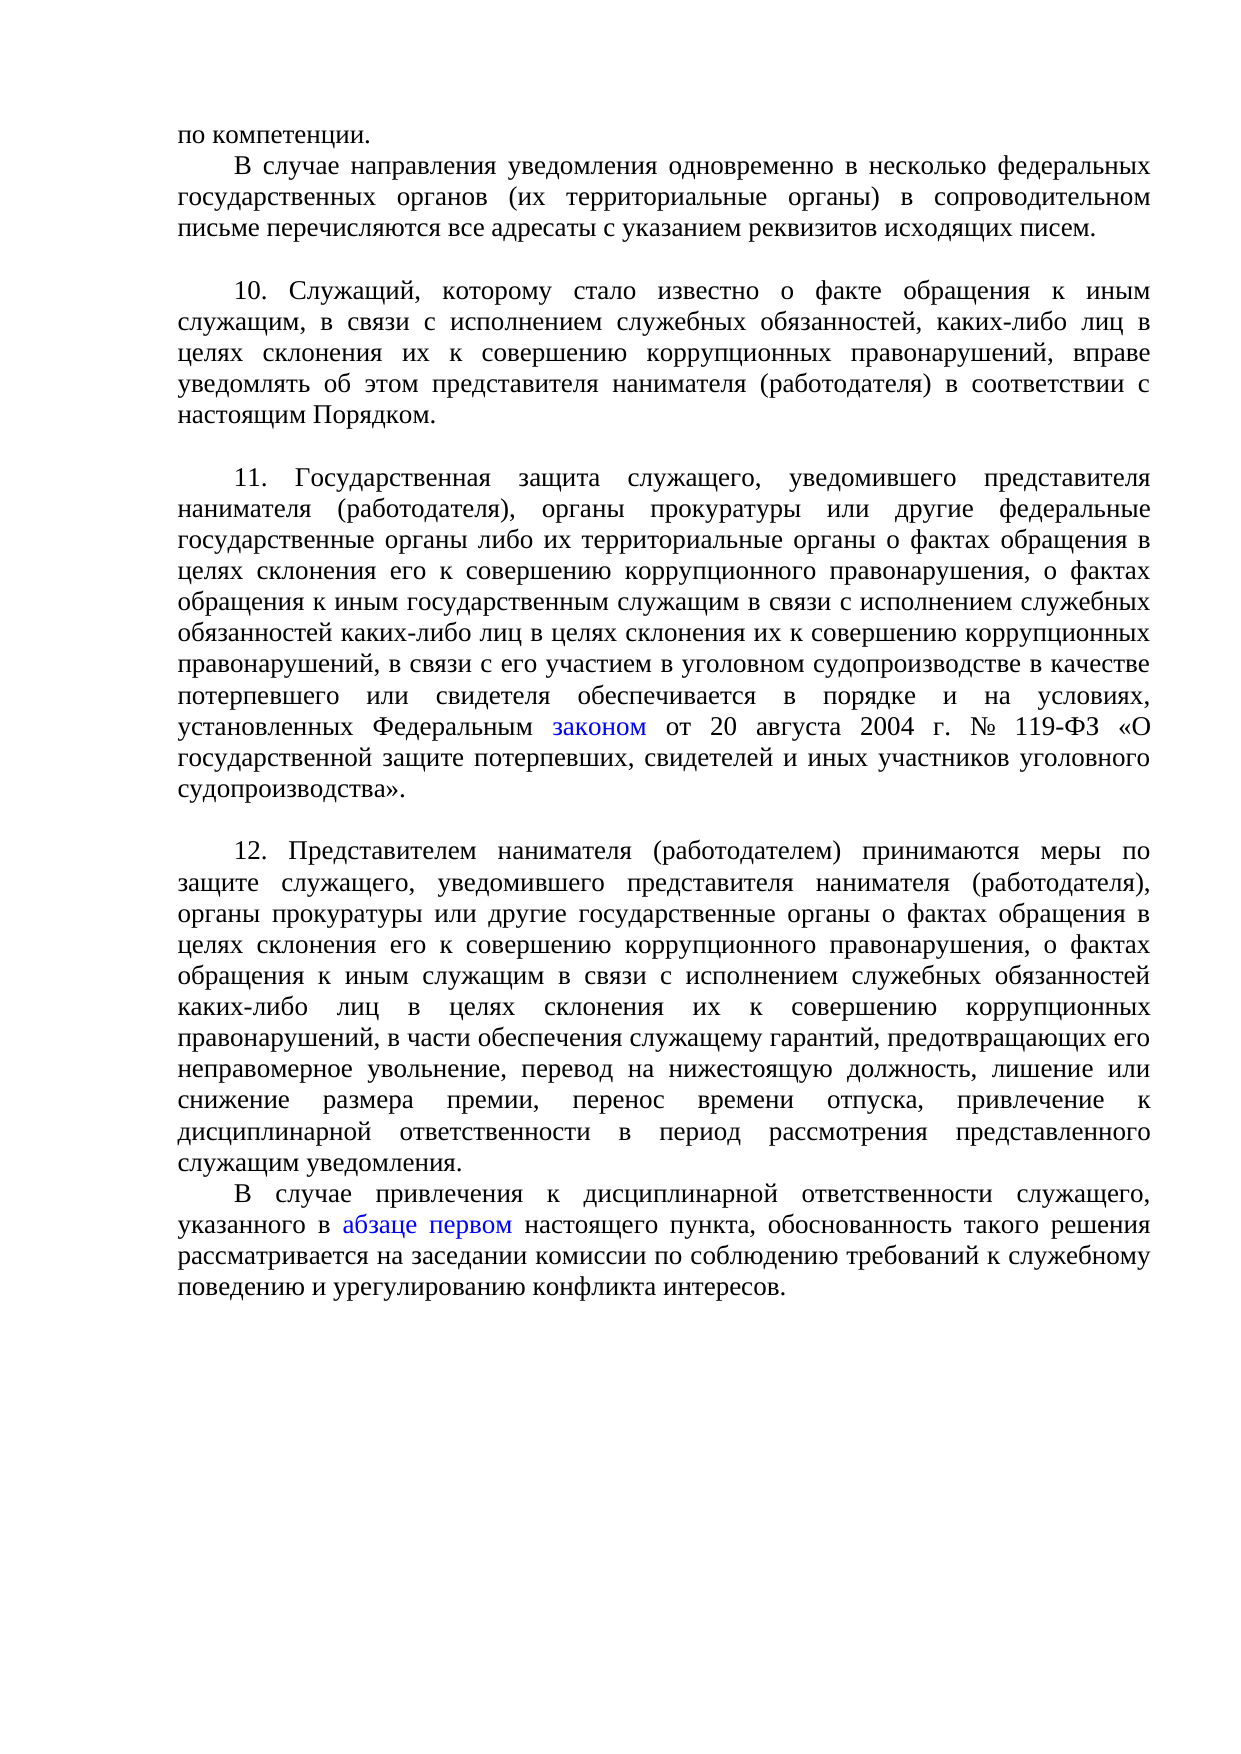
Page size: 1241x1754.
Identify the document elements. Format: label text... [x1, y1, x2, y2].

text В случае направления уведомления одновременно в несколько федеральных государственных органов (их территориальные органы) в сопроводительном письме перечисляются все адресаты с указанием реквизитов исходящих писем. [177, 149, 1152, 243]
text 11. Государственная защита служащего, уведомившего представителя нанимателя (работодателя), органы прокуратуры или другие федеральные государственные органы либо их территориальные органы о фактах обращения в целях склонения его к совершению коррупционного правонарушения, о фактах обращения к иным государственным служащим в связи с исполнением служебных обязанностей каких-либо лиц в целях склонения их к совершению коррупционных правонарушений, в связи с его участием в уголовном судопроизводстве в качестве потерпевшего или свидетеля обеспечивается в порядке и на условиях, установленных Федеральным законом от 20 августа 2004 г. № 119-ФЗ «О государственной защите потерпевших, свидетелей и иных участников уголовного судопроизводства». [177, 461, 1152, 803]
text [177, 118, 1152, 149]
text 12. Представителем нанимателя (работодателем) принимаются меры по защите служащего, уведомившего представителя нанимателя (работодателя), органы прокуратуры или другие государственные органы о фактах обращения в целях склонения его к совершению коррупционного правонарушения, о фактах обращения к иным служащим в связи с исполнением служебных обязанностей каких-либо лиц в целях склонения их к совершению коррупционных правонарушений, в части обеспечения служащему гарантий, предотвращающих его неправомерное увольнение, перевод на нижестоящую должность, лишение или снижение размера премии, перенос времени отпуска, привлечение к дисциплинарной ответственности в период рассмотрения представленного служащим уведомления. [177, 834, 1152, 1177]
text В случае привлечения к дисциплинарной ответственности служащего, указанного в абзаце первом настоящего пункта, обоснованность такого решения рассматривается на заседании комиссии по соблюдению требований к служебному поведению и урегулированию конфликта интересов. [177, 1177, 1152, 1302]
text 10. Служащий, которому стало известно о факте обращения к иным служащим, в связи с исполнением служебных обязанностей, каких-либо лиц в целях склонения их к совершению коррупционных правонарушений, вправе уведомлять об этом представителя нанимателя (работодателя) в соответствии с настоящим Порядком. [177, 274, 1152, 429]
